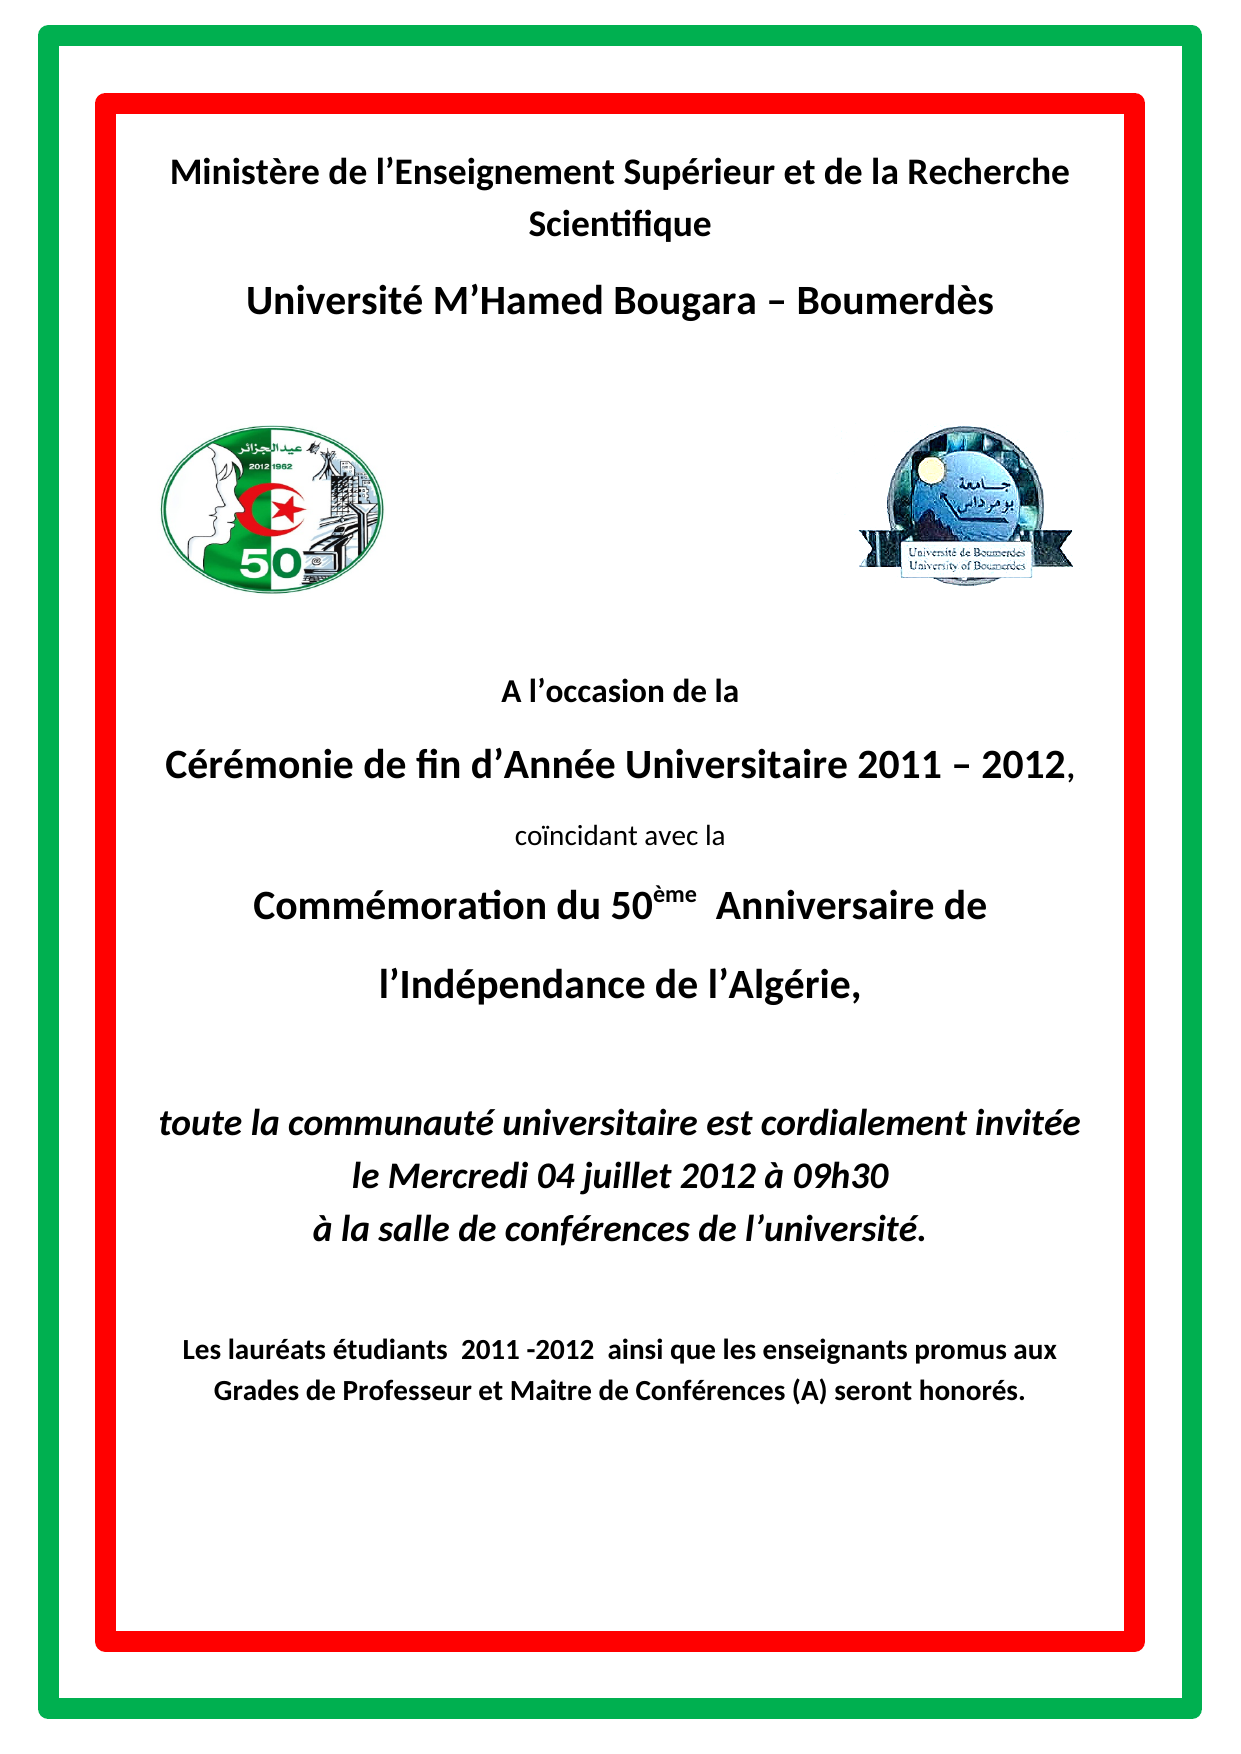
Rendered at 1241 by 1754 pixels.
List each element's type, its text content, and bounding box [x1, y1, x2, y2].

text coïncidant avec la [148, 817, 1093, 853]
text Cérémonie de fin d’Année Universitaire 2011 – 2012, [148, 738, 1093, 789]
picture [157, 425, 386, 596]
text A l’occasion de la [148, 670, 1093, 711]
text Les lauréats étudiants 2011 -2012 ainsi que les enseignants promus aux Grades de Professeur et Maitre de Conférences (A) seront honorés. [148, 1331, 1093, 1408]
text toute la communauté universitaire est cordialement invitée le Mercredi 04 juillet 2012 à 09h30 à la salle de conférences de l’université. [148, 1099, 1093, 1250]
text l’Indépendance de l’Algérie, [148, 958, 1093, 1009]
text Commémoration du 50ème Anniversaire de [148, 879, 1093, 930]
text Ministère de l’Enseignement Supérieur et de la Recherche Scientifique [148, 148, 1093, 246]
text Université M’Hamed Bougara – Boumerdès [148, 274, 1093, 325]
